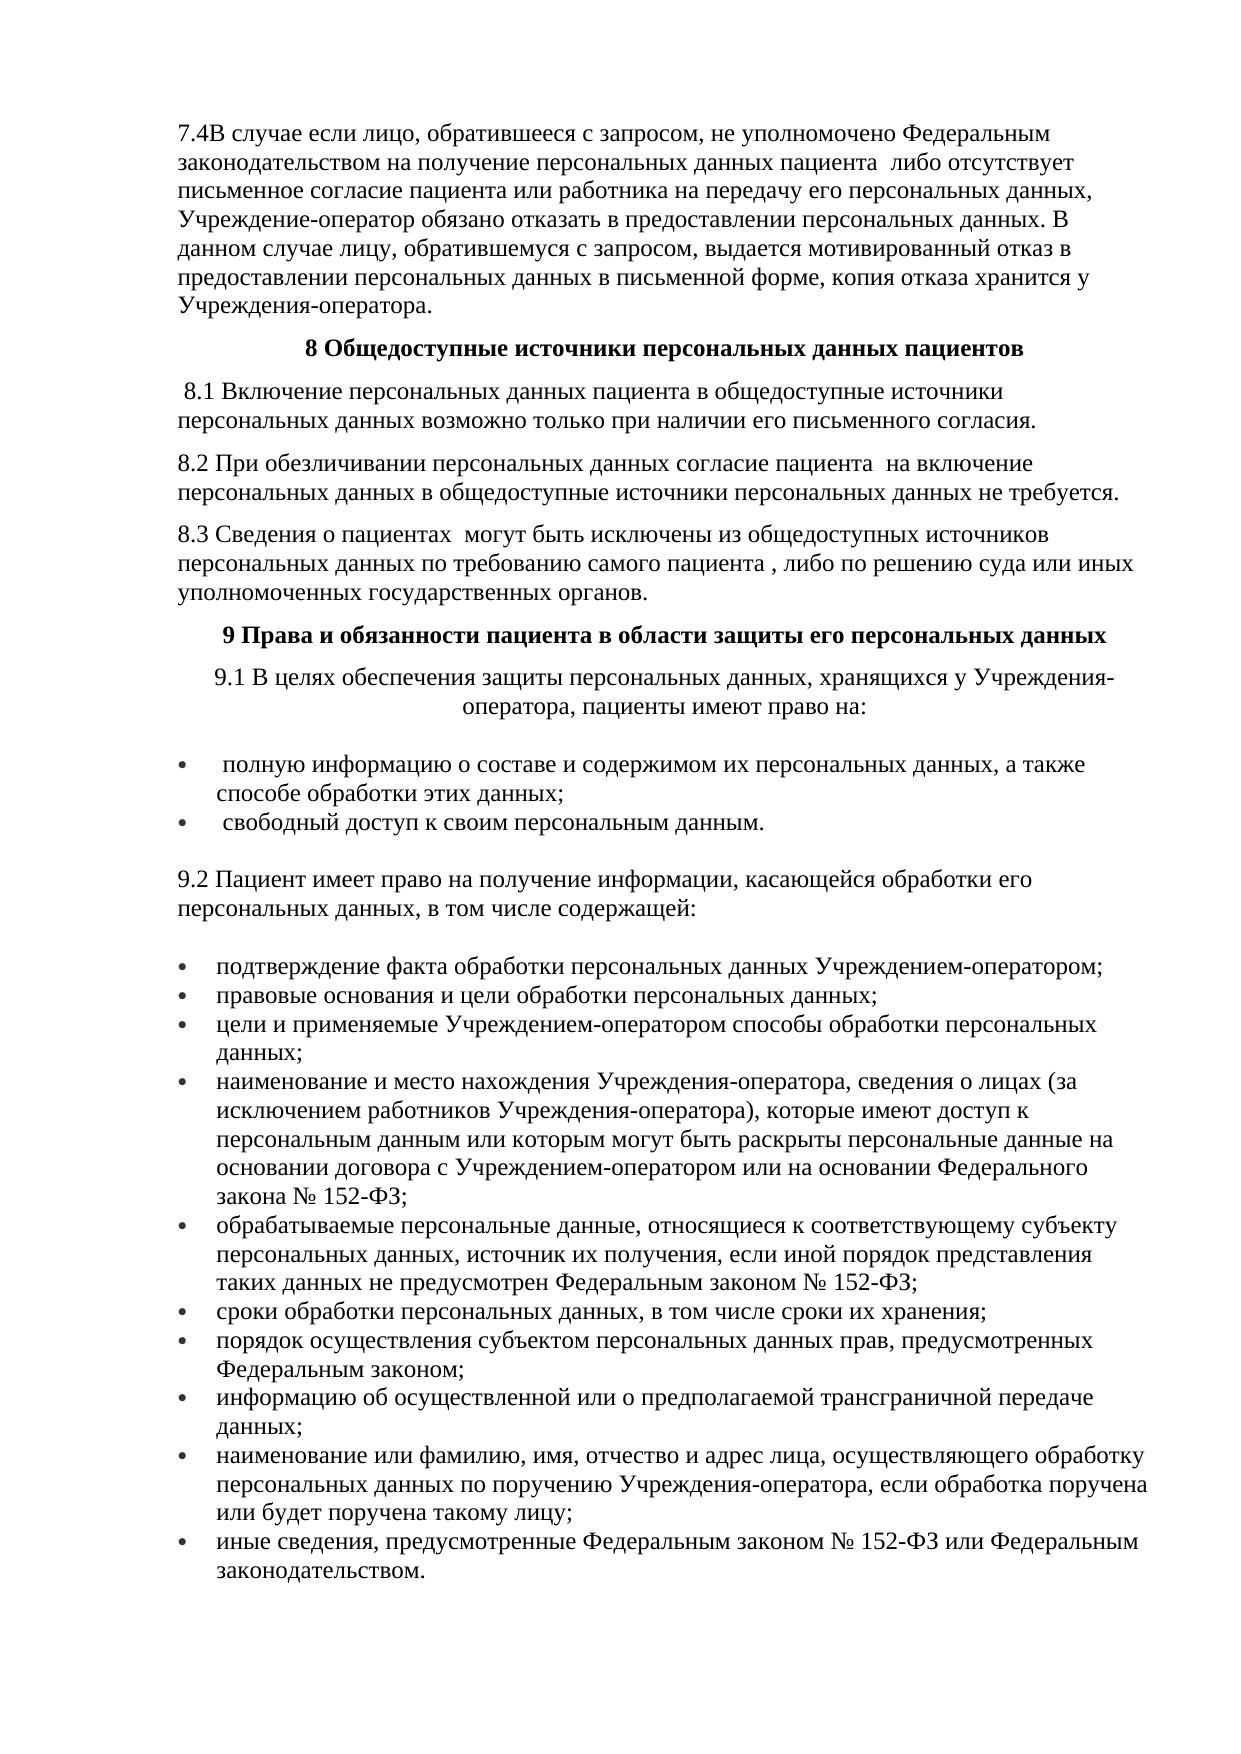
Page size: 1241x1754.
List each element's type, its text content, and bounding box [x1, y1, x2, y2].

text 9 Права и обязанности пациента в области защиты его персональных данных [177, 620, 1152, 648]
list цели и применяемые Учреждением-оператором способы обработки персональных данных; [179, 1009, 1152, 1066]
text 9.2 Пациент имеет право на получение информации, касающейся обработки его персональных данных, в том числе содержащей: [177, 864, 1152, 922]
list подтверждение факта обработки персональных данных Учреждением-оператором; [179, 951, 1152, 980]
text 8.2 При обезличивании персональных данных согласие пациента на включение персональных данных в общедоступные источники персональных данных не требуется. [177, 448, 1152, 505]
text 8.3 Сведения о пациентах могут быть исключены из общедоступных источников персональных данных по требованию самого пациента , либо по решению суда или иных уполномоченных государственных органов. [177, 519, 1152, 606]
list порядок осуществления субъектом персональных данных прав, предусмотренных Федеральным законом; [179, 1325, 1152, 1382]
list наименование или фамилию, имя, отчество и адрес лица, осуществляющего обработку персональных данных по поручению Учреждения-оператора, если обработка поручена или будет поручена такому лицу; [179, 1440, 1152, 1526]
text 8 Общедоступные источники персональных данных пациентов [177, 333, 1152, 362]
text 7.4В случае если лицо, обратившееся с запросом, не уполномочено Федеральным законодательством на получение персональных данных пациента либо отсутствует письменное согласие пациента или работника на передачу его персональных данных, Учреждение-оператор обязано отказать в предоставлении персональных данных. В данном случае лицу, обратившемуся с запросом, выдается мотивированный отказ в предоставлении персональных данных в письменной форме, копия отказа хранится у Учреждения-оператора. [177, 118, 1152, 319]
list свободный доступ к своим персональным данным. [179, 807, 1152, 835]
list сроки обработки персональных данных, в том числе сроки их хранения; [179, 1296, 1152, 1325]
list полную информацию о составе и содержимом их персональных данных, а также способе обработки этих данных; [179, 749, 1152, 807]
list иные сведения, предусмотренные Федеральным законом № 152-ФЗ или Федеральным законодательством. [179, 1526, 1152, 1584]
list информацию об осуществленной или о предполагаемой трансграничной передаче данных; [179, 1382, 1152, 1440]
list правовые основания и цели обработки персональных данных; [179, 980, 1152, 1009]
list наименование и место нахождения Учреждения-оператора, сведения о лицах (за исключением работников Учреждения-оператора), которые имеют доступ к персональным данным или которым могут быть раскрыты персональные данные на основании договора с Учреждением-оператором или на основании Федерального закона № 152-ФЗ; [179, 1066, 1152, 1210]
list обрабатываемые персональные данные, относящиеся к соответствующему субъекту персональных данных, источник их получения, если иной порядок представления таких данных не предусмотрен Федеральным законом № 152-ФЗ; [179, 1210, 1152, 1296]
text 8.1 Включение персональных данных пациента в общедоступные источники персональных данных возможно только при наличии его письменного согласия. [177, 376, 1152, 434]
text 9.1 В целях обеспечения защиты персональных данных, хранящихся у Учреждения-оператора, пациенты имеют право на: [177, 662, 1152, 720]
